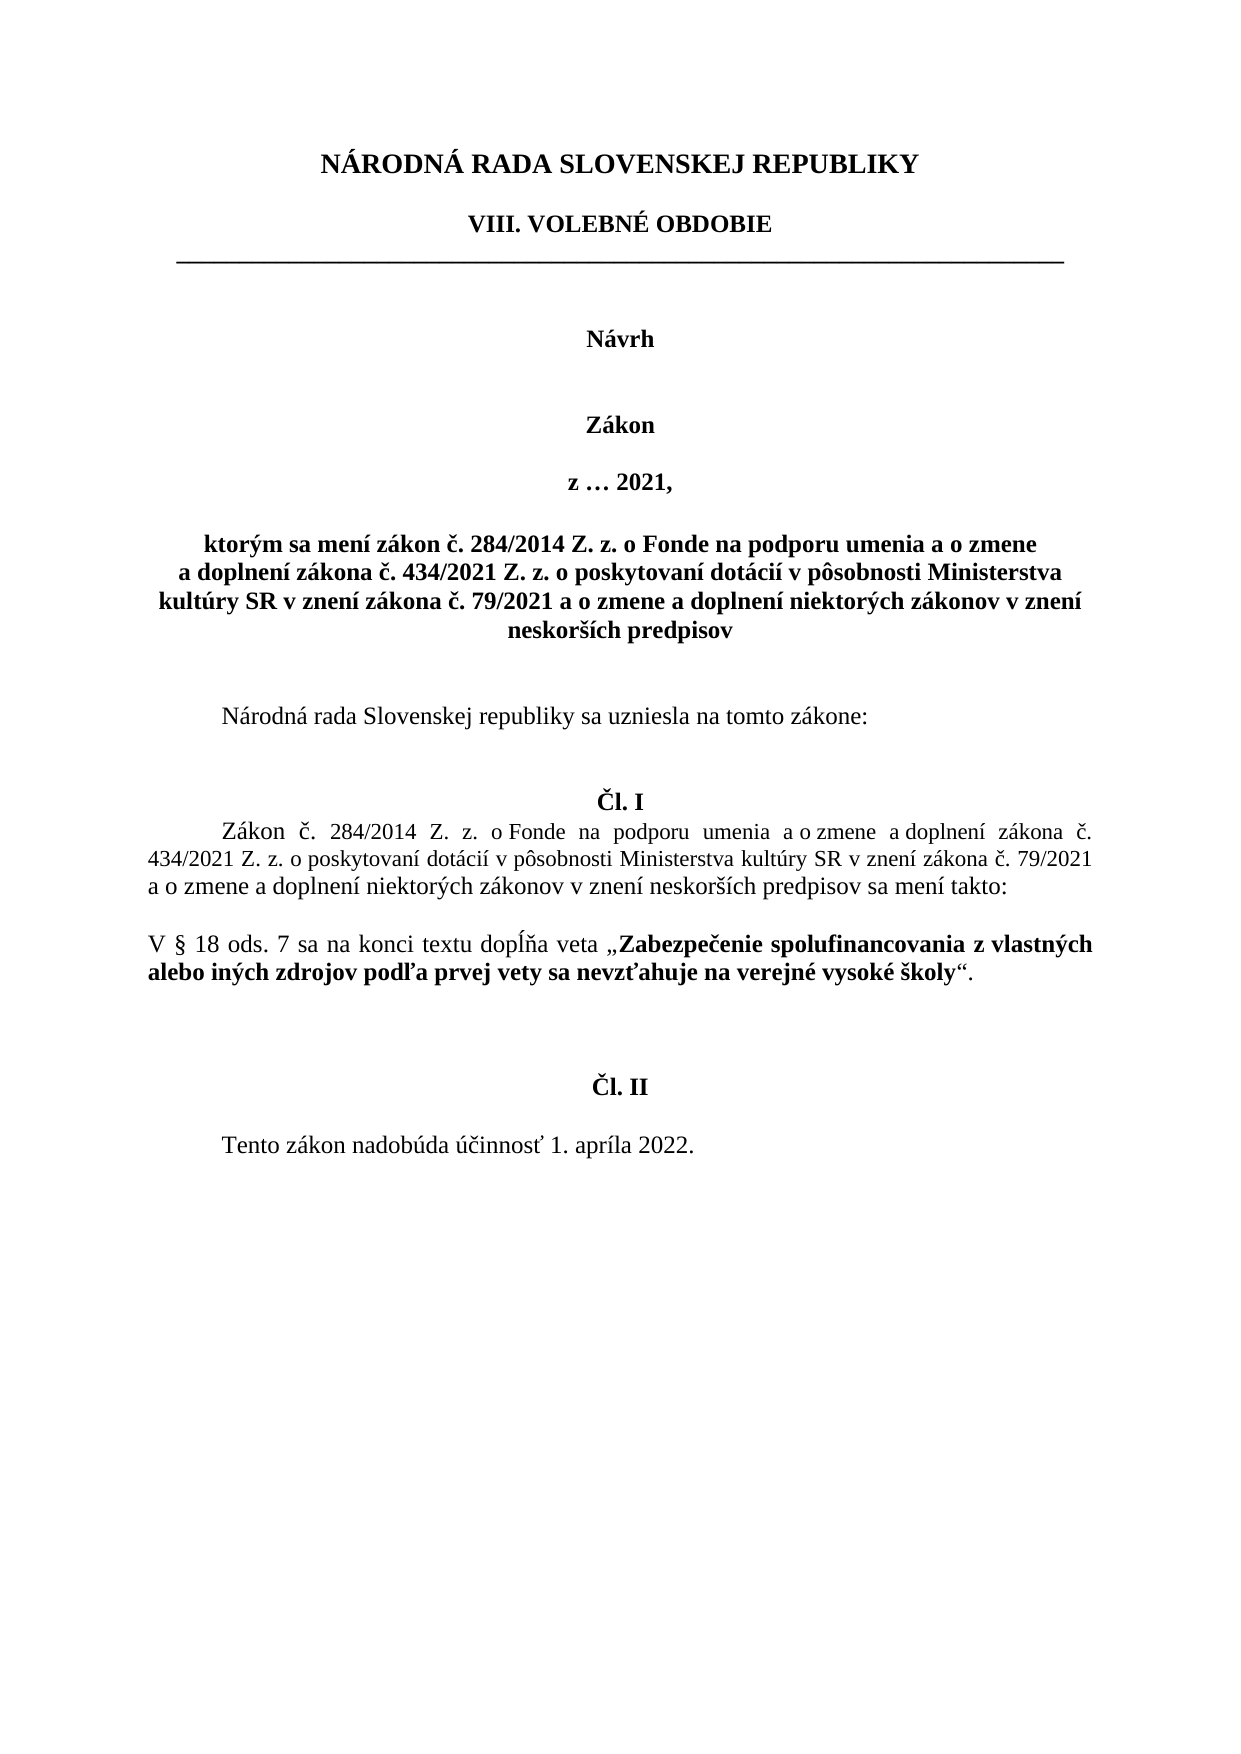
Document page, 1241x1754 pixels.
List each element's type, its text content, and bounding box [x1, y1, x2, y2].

text Čl. I [148, 787, 1093, 816]
text Zákon [148, 410, 1093, 439]
text _______________________________________________________________________ [148, 237, 1093, 266]
text Národná rada Slovenskej republiky sa uzniesla na tomto zákone: [148, 701, 1093, 730]
text NÁRODNÁ RADA SLOVENSKEJ REPUBLIKY [148, 148, 1093, 180]
text Zákon č. 284/2014 Z. z. o Fonde na podporu umenia a o zmene a doplnení zákona č. 434/2021 Z. z. o poskytovaní dotácií v pôsobnosti Ministerstva kultúry SR v znení zákona č. 79/2021 a o zmene a doplnení niektorých zákonov v znení neskorších predpisov sa mení takto: [148, 816, 1093, 900]
text ktorým sa mení zákon č. 284/2014 Z. z. o Fonde na podporu umenia a o zmene a doplnení zákona č. 434/2021 Z. z. o poskytovaní dotácií v pôsobnosti Ministerstva kultúry SR v znení zákona č. 79/2021 a o zmene a doplnení niektorých zákonov v znení neskorších predpisov [148, 529, 1093, 644]
text z … 2021, [148, 467, 1093, 496]
text VIII. VOLEBNÉ OBDOBIE [148, 209, 1093, 237]
text V § 18 ods. 7 sa na konci textu dopĺňa veta „Zabezpečenie spolufinancovania z vlastných alebo iných zdrojov podľa prvej vety sa nevzťahuje na verejné vysoké školy“. [148, 929, 1093, 986]
text Návrh [148, 324, 1093, 352]
text Čl. II [148, 1072, 1093, 1101]
text Tento zákon nadobúda účinnosť 1. apríla 2022. [148, 1130, 1093, 1159]
